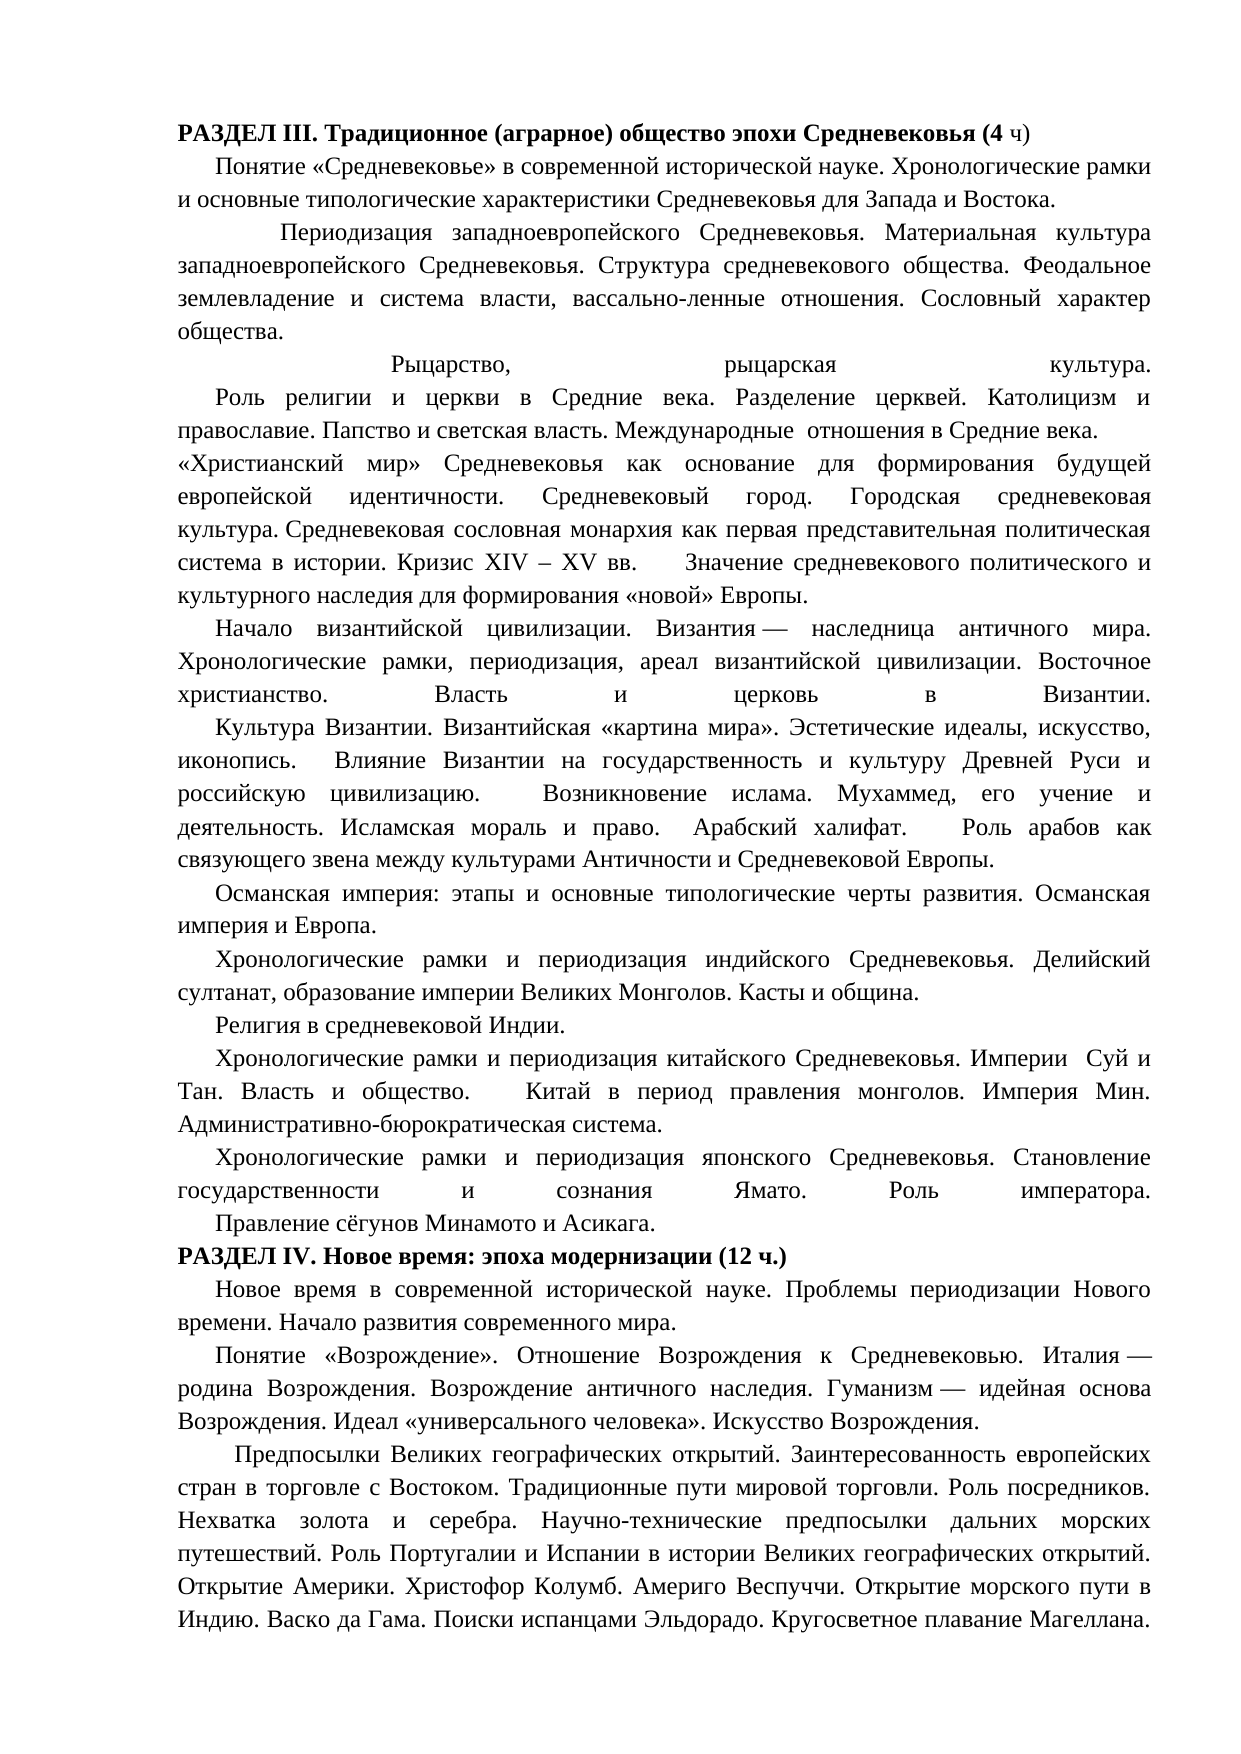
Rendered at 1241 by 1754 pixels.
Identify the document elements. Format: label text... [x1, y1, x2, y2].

text Рыцарство, рыцарская культура. Роль религии и церкви в Средние века. Разделение церквей. Католицизм и православие. Папство и светская власть. Международные отношения в Средние века. [177, 349, 1152, 444]
text Османская империя: этапы и основные типологические черты развития. Османская империя и Европа. [177, 878, 1152, 939]
text Понятие «Средневековье» в современной исторической науке. Хронологические рамки и основные типологические характеристики Средневековья для Запада и Востока. [177, 151, 1152, 213]
text Хронологические рамки и периодизация японского Средневековья. Становление государственности и сознания Ямато. Роль императора. Правление сёгунов Минамото и Асикага. [177, 1142, 1152, 1237]
text Начало византийской цивилизации. Византия — наследница античного мира. Хронологические рамки, периодизация, ареал византийской цивилизации. Восточное христианство. Власть и церковь в Византии. Культура Византии. Византийская «картина мира». Эстетические идеалы, искусство, иконопись. Влияние Византии на государственность и культуру Древней Руси и российскую цивилизацию. Возникновение ислама. Мухаммед, его учение и деятельность. Исламская мораль и право. Арабский халифат. Роль арабов как связующего звена между культурами Античности и Средневековой Европы. [177, 613, 1152, 873]
text Периодизация западноевропейского Средневековья. Материальная культура западноевропейского Средневековья. Структура средневекового общества. Феодальное землевладение и система власти, вассально-ленные отношения. Сословный характер общества. [177, 217, 1152, 345]
text «Христианский мир» Средневековья как основание для формирования будущей европейской идентичности. Средневековый город. Городская средневековая культура. Средневековая сословная монархия как первая представительная политическая система в истории. Кризис XIV – XV вв. Значение средневекового политического и культурного наследия для формирования «новой» Европы. [177, 448, 1152, 609]
text Понятие «Возрождение». Отношение Возрождения к Средневековью. Италия — родина Возрождения. Возрождение античного наследия. Гуманизм — идейная основа Возрождения. Идеал «универсального человека». Искусство Возрождения. [177, 1340, 1152, 1435]
text РАЗДЕЛ III. Традиционное (аграрное) общество эпохи Средневековья (4 ч) [177, 118, 1152, 147]
text Новое время в современной исторической науке. Проблемы периодизации Нового времени. Начало развития современного мира. [177, 1274, 1152, 1336]
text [177, 1439, 1152, 1633]
text РАЗДЕЛ IV. Новое время: эпоха модернизации (12 ч.) [177, 1241, 1152, 1269]
text Хронологические рамки и периодизация индийского Средневековья. Делийский султанат, образование империи Великих Монголов. Касты и община. [177, 944, 1152, 1005]
text Религия в средневековой Индии. [177, 1010, 1152, 1038]
text Хронологические рамки и периодизация китайского Средневековья. Империи Суй и Тан. Власть и общество. Китай в период правления монголов. Империя Мин. Административно-бюрократическая система. [177, 1043, 1152, 1137]
